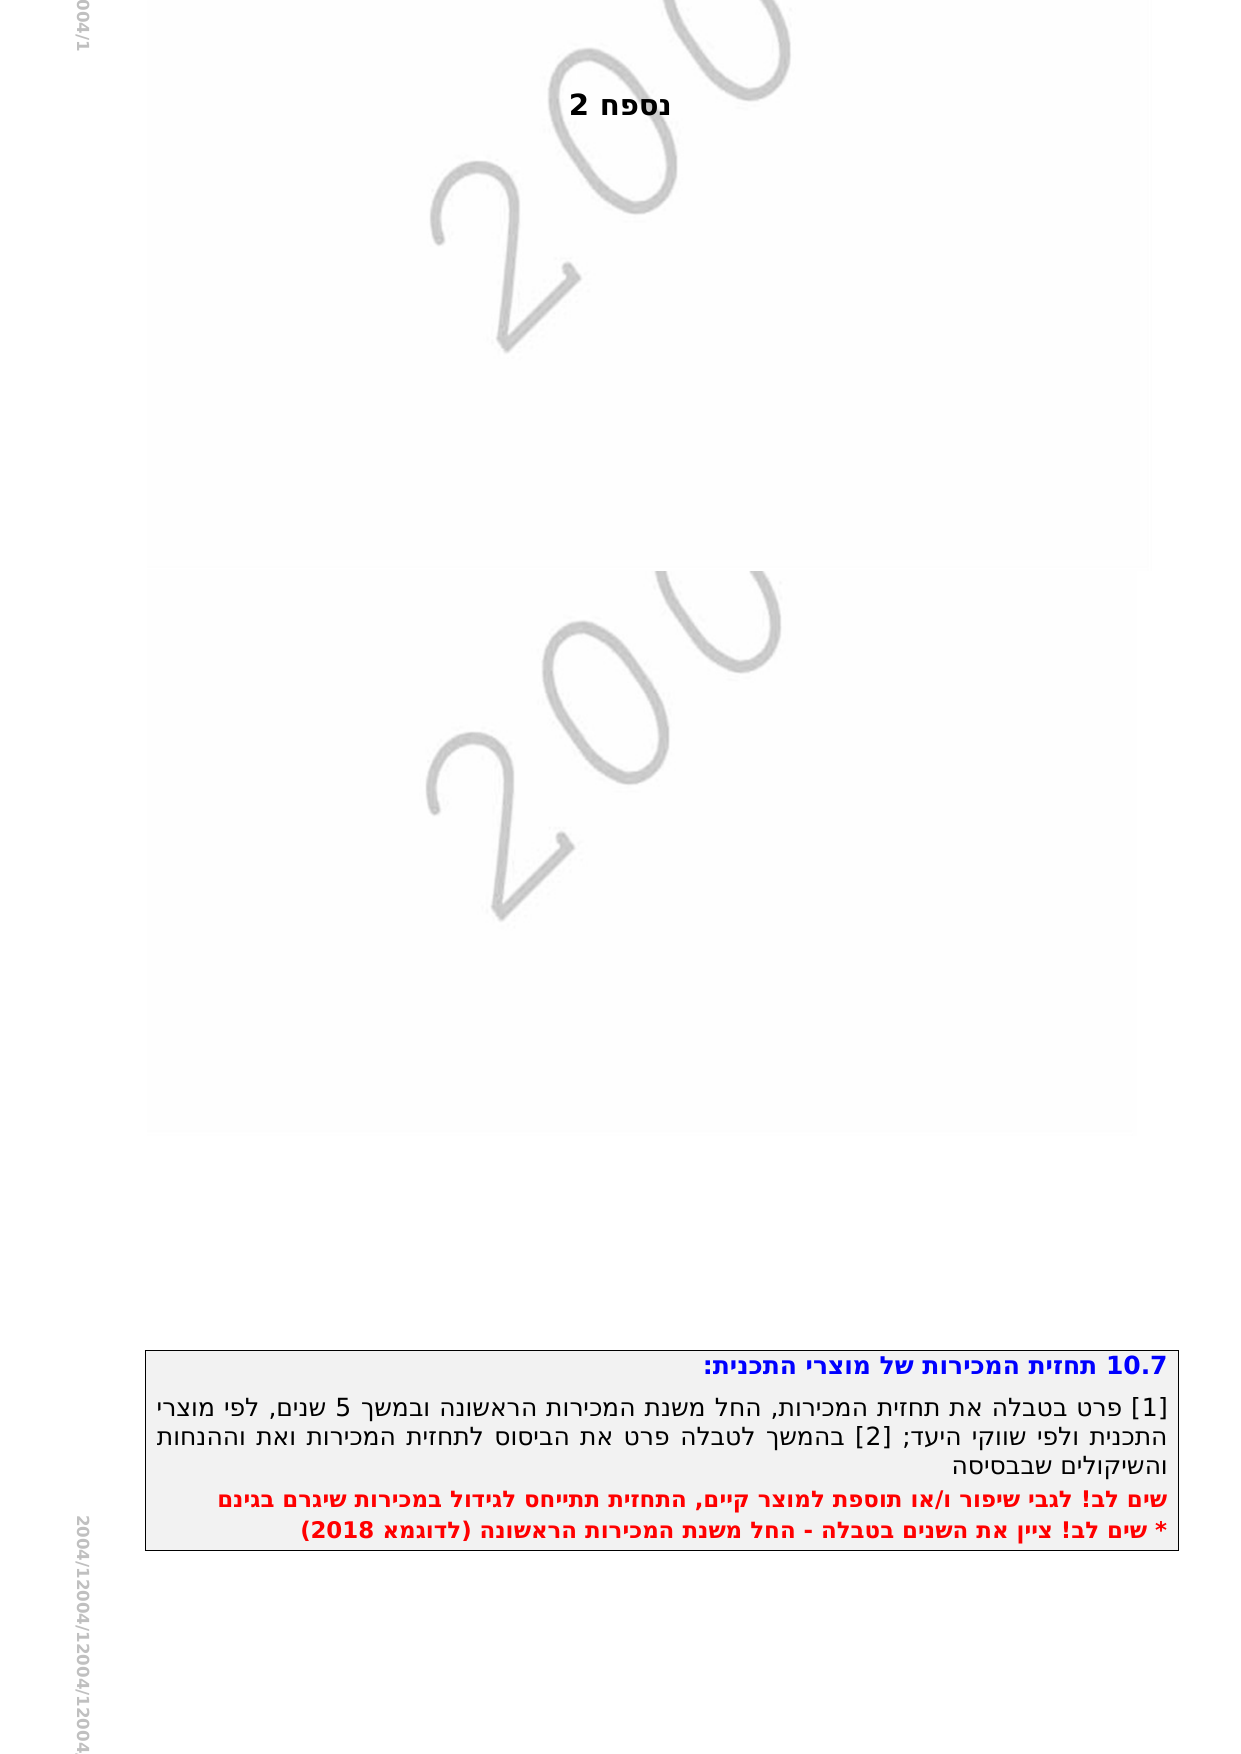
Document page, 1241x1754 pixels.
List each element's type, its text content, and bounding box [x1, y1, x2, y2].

picture [147, 0, 1152, 1136]
table_header 10.7 תחזית המכירות של מוצרי התכנית: [1] פרט בטבלה את תחזית המכירות, החל משנת המכירות הראשונה ובמשך 5 שנים, לפי מוצרי התכנית ולפי שווקי היעד; [2] בהמשך לטבלה פרט את הביסוס לתחזית המכירות ואת וההנחות והשיקולים שבבסיסה שים לב! לגבי שיפור ו/או תוספת למוצר קיים, התחזית תתייחס לגידול במכירות שיגרם בגינם * שים לב! ציין את השנים בטבלה - החל משנת המכירות הראשונה (לדוגמא 2018) [146, 1351, 1178, 1550]
